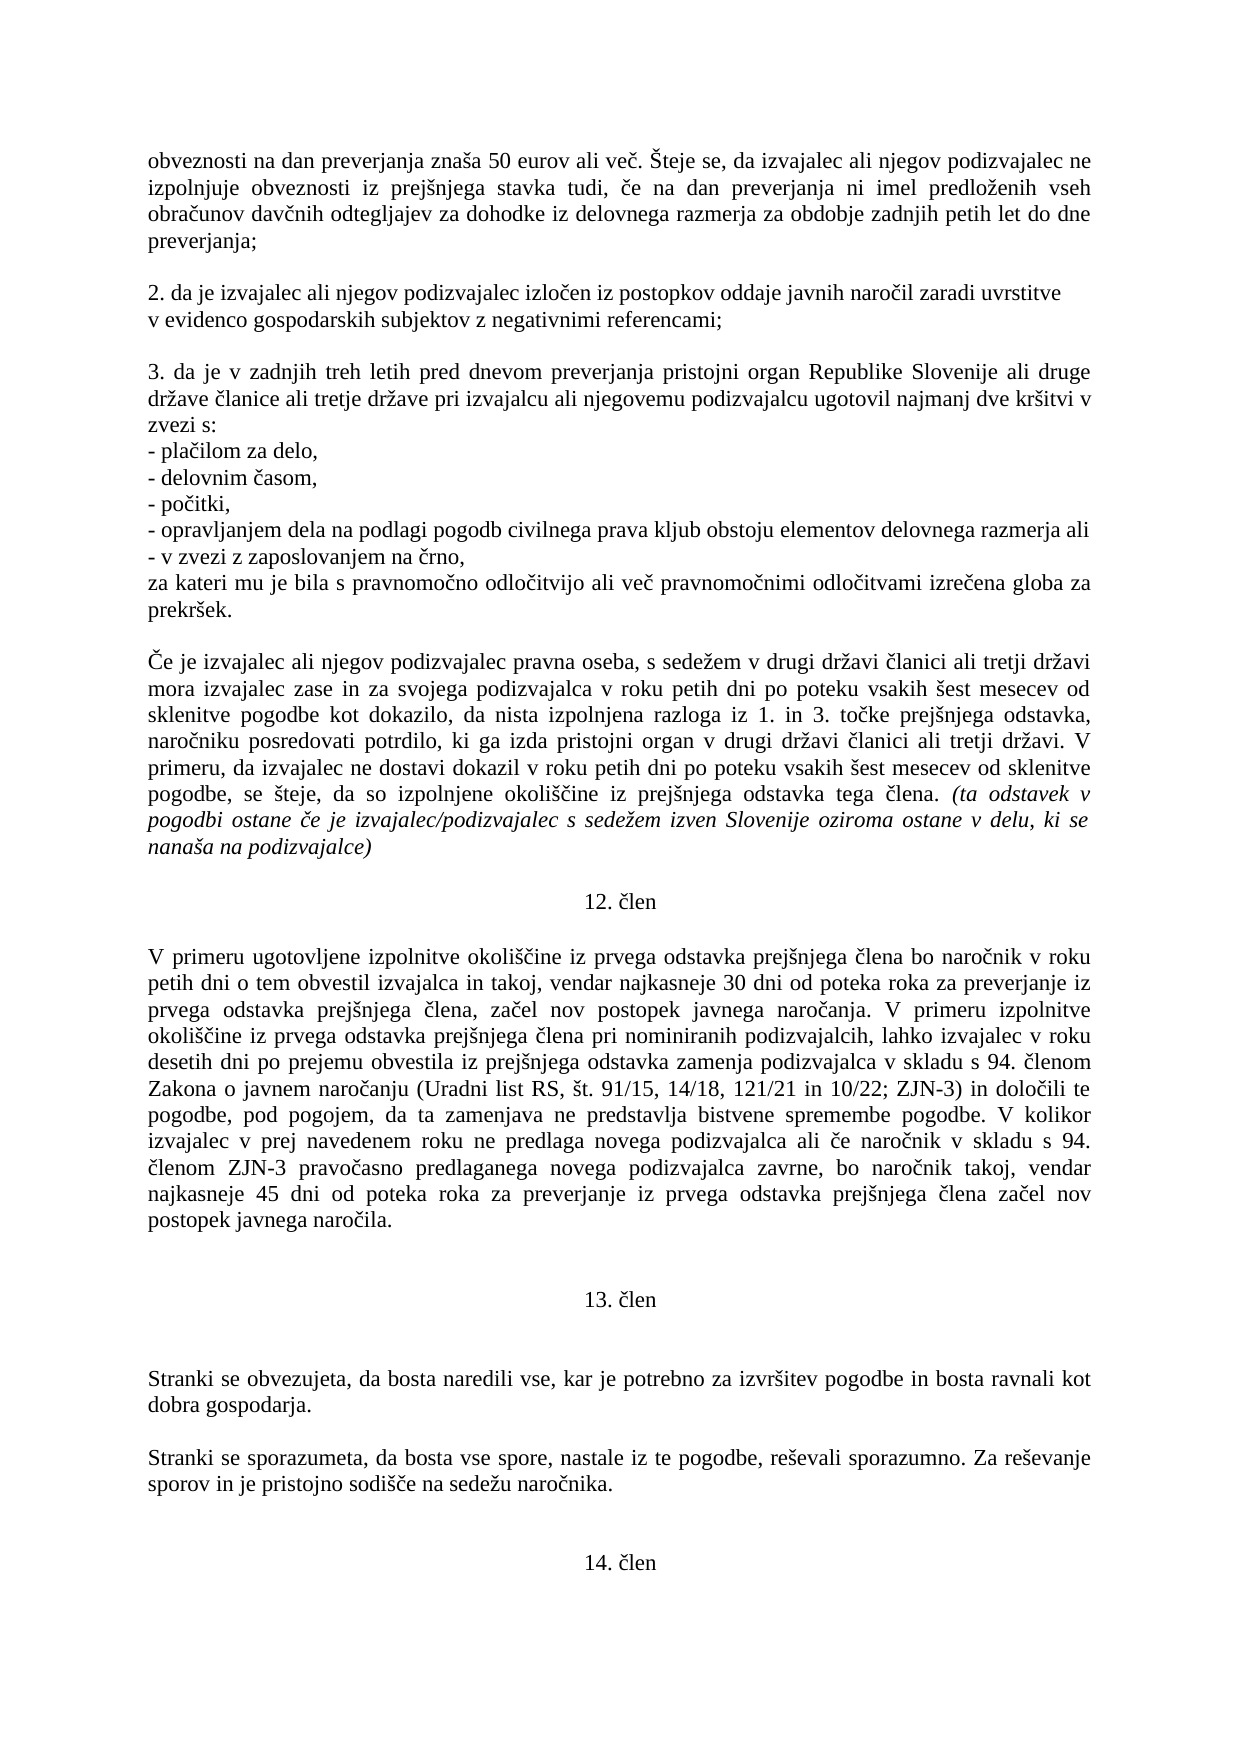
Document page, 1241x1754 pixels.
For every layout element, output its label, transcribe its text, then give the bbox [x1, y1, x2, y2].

text - v zvezi z zaposlovanjem na črno, [148, 543, 1093, 569]
text - opravljanjem dela na podlagi pogodb civilnega prava kljub obstoju elementov delovnega razmerja ali [148, 517, 1093, 543]
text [148, 148, 1093, 253]
text za kateri mu je bila s pravnomočno odločitvijo ali več pravnomočnimi odločitvami izrečena globa za prekršek. [148, 569, 1093, 622]
text - počitki, [148, 490, 1093, 517]
text Stranki se sporazumeta, da bosta vse spore, nastale iz te pogodbe, reševali sporazumno. Za reševanje sporov in je pristojno sodišče na sedežu naročnika. [148, 1444, 1093, 1496]
text 3. da je v zadnjih treh letih pred dnevom preverjanja pristojni organ Republike Slovenije ali druge države članice ali tretje države pri izvajalcu ali njegovemu podizvajalcu ugotovil najmanj dve kršitvi v zvezi s: [148, 358, 1093, 437]
text 14. člen [148, 1549, 1093, 1576]
text 12. člen [148, 888, 1093, 914]
text - delovnim časom, [148, 464, 1093, 490]
text 2. da je izvajalec ali njegov podizvajalec izločen iz postopkov oddaje javnih naročil zaradi uvrstitve [148, 279, 1093, 306]
text 13. člen [148, 1286, 1093, 1312]
text v evidenco gospodarskih subjektov z negativnimi referencami; [148, 306, 1093, 332]
text Stranki se obvezujeta, da bosta naredili vse, kar je potrebno za izvršitev pogodbe in bosta ravnali kot dobra gospodarja. [148, 1365, 1093, 1417]
text Če je izvajalec ali njegov podizvajalec pravna oseba, s sedežem v drugi državi članici ali tretji državi mora izvajalec zase in za svojega podizvajalca v roku petih dni po poteku vsakih šest mesecev od sklenitve pogodbe kot dokazilo, da nista izpolnjena razloga iz 1. in 3. točke prejšnjega odstavka, naročniku posredovati potrdilo, ki ga izda pristojni organ v drugi državi članici ali tretji državi. V primeru, da izvajalec ne dostavi dokazil v roku petih dni po poteku vsakih šest mesecev od sklenitve pogodbe, se šteje, da so izpolnjene okoliščine iz prejšnjega odstavka tega člena. (ta odstavek v pogodbi ostane če je izvajalec/podizvajalec s sedežem izven Slovenije oziroma ostane v delu, ki se nanaša na podizvajalce) [148, 648, 1093, 859]
text V primeru ugotovljene izpolnitve okoliščine iz prvega odstavka prejšnjega člena bo naročnik v roku petih dni o tem obvestil izvajalca in takoj, vendar najkasneje 30 dni od poteka roka za preverjanje iz prvega odstavka prejšnjega člena, začel nov postopek javnega naročanja. V primeru izpolnitve okoliščine iz prvega odstavka prejšnjega člena pri nominiranih podizvajalcih, lahko izvajalec v roku desetih dni po prejemu obvestila iz prejšnjega odstavka zamenja podizvajalca v skladu s 94. členom Zakona o javnem naročanju (Uradni list RS, št. 91/15, 14/18, 121/21 in 10/22; ZJN-3) in določili te pogodbe, pod pogojem, da ta zamenjava ne predstavlja bistvene spremembe pogodbe. V kolikor izvajalec v prej navedenem roku ne predlaga novega podizvajalca ali če naročnik v skladu s 94. členom ZJN-3 pravočasno predlaganega novega podizvajalca zavrne, bo naročnik takoj, vendar najkasneje 45 dni od poteka roka za preverjanje iz prvega odstavka prejšnjega člena začel nov postopek javnega naročila. [148, 943, 1093, 1233]
text - plačilom za delo, [148, 437, 1093, 464]
